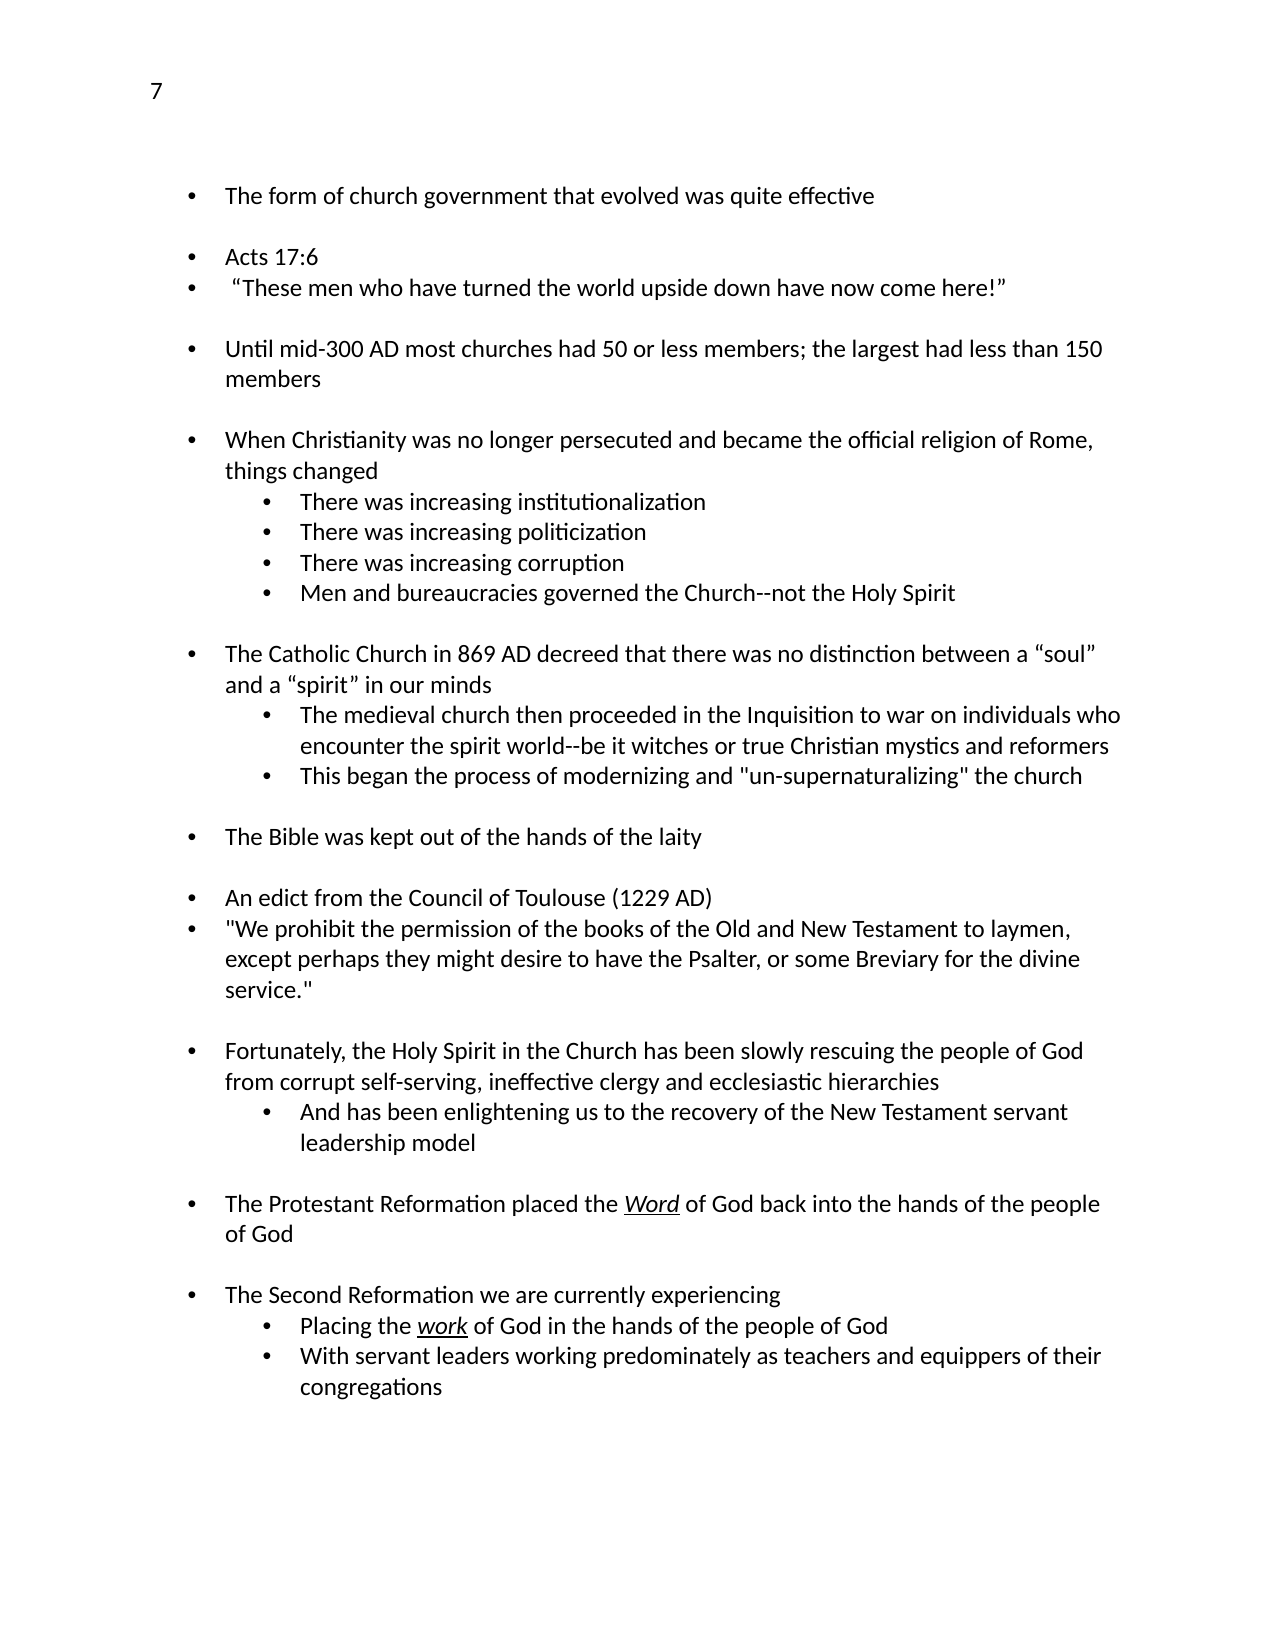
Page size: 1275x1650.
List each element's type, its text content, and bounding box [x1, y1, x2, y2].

list Acts 17:6 [187, 242, 1125, 272]
list Men and bureaucracies governed the Church--not the Holy Spirit [262, 577, 1125, 608]
list The Second Reformation we are currently experiencing [187, 1279, 1125, 1310]
list This began the process of modernizing and "un-supernaturalizing" the church [262, 760, 1125, 791]
list With servant leaders working predominately as teachers and equippers of their congregations [262, 1340, 1125, 1401]
list "We prohibit the permission of the books of the Old and New Testament to laymen, except perhaps they might desire to have the Psalter, or some Breviary for the divine service." [187, 913, 1125, 1004]
list An edict from the Council of Toulouse (1229 AD) [187, 882, 1125, 913]
list The medieval church then proceeded in the Inquisition to war on individuals who encounter the spirit world--be it witches or true Christian mystics and reformers [262, 699, 1125, 760]
list The Protestant Reformation placed the Word of God back into the hands of the people of God [187, 1188, 1125, 1249]
list The Bible was kept out of the hands of the laity [187, 821, 1125, 852]
list Placing the work of God in the hands of the people of God [262, 1310, 1125, 1340]
list Fortunately, the Holy Spirit in the Church has been slowly rescuing the people of God from corrupt self-serving, ineffective clergy and ecclesiastic hierarchies [187, 1035, 1125, 1096]
list There was increasing politicization [262, 516, 1125, 547]
list The Catholic Church in 869 AD decreed that there was no distinction between a “soul” and a “spirit” in our minds [187, 638, 1125, 699]
list There was increasing institutionalization [262, 486, 1125, 516]
list And has been enlightening us to the recovery of the New Testament servant leadership model [262, 1096, 1125, 1157]
list Until mid-300 AD most churches had 50 or less members; the largest had less than 150 members [187, 333, 1125, 394]
list When Christianity was no longer persecuted and became the official religion of Rome, things changed [187, 425, 1125, 486]
list The form of church government that evolved was quite effective [187, 181, 1125, 211]
list “These men who have turned the world upside down have now come here!” [187, 272, 1125, 303]
list There was increasing corruption [262, 547, 1125, 577]
